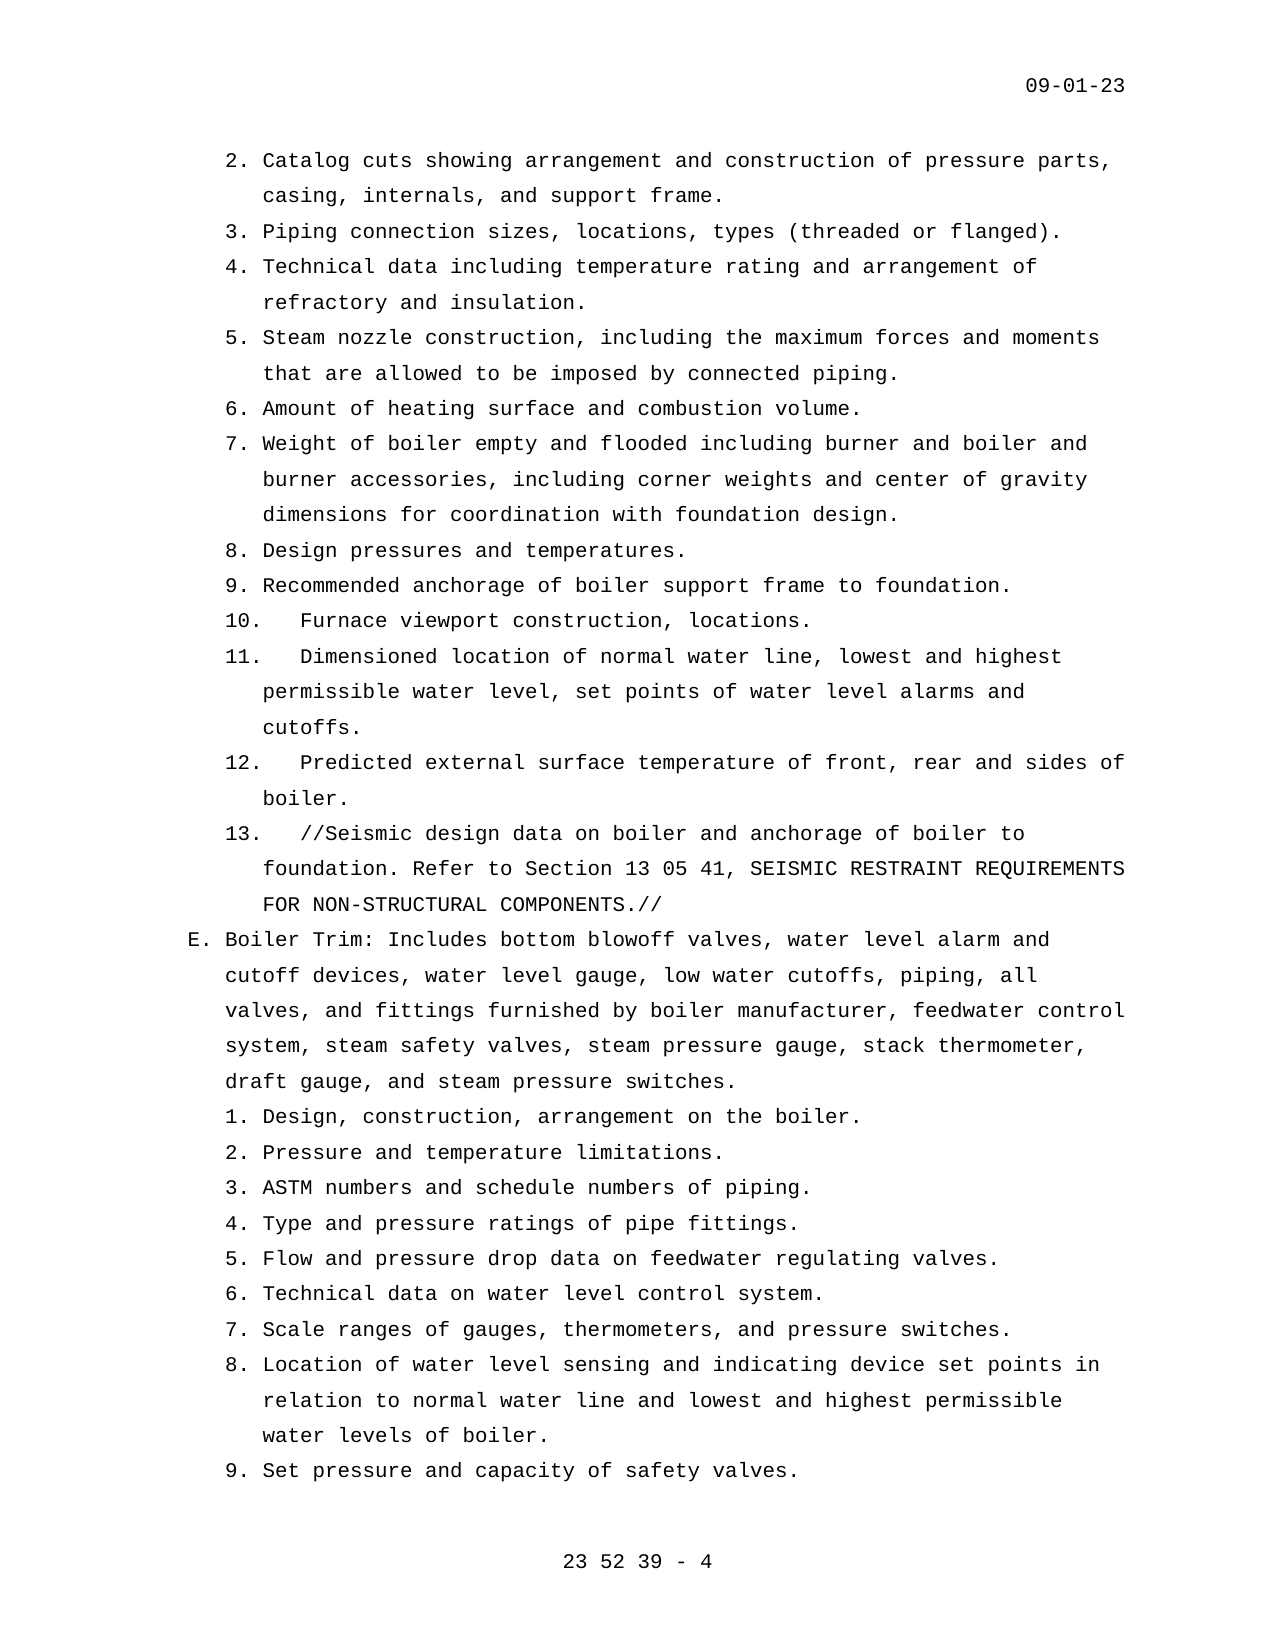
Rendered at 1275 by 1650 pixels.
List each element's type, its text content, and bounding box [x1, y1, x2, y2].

text Dimensioned location of normal water line, lowest and highest permissible water level, set points of water level alarms and cutoffs. [225, 646, 1125, 740]
text Set pressure and capacity of safety valves. [225, 1460, 1125, 1484]
text Technical data on water level control system. [225, 1283, 1125, 1307]
text Catalog cuts showing arrangement and construction of pressure parts, casing, internals, and support frame. [225, 150, 1125, 209]
text Recommended anchorage of boiler support frame to foundation. [225, 575, 1125, 599]
text Design pressures and temperatures. [225, 539, 1125, 563]
text ASTM numbers and schedule numbers of piping. [225, 1177, 1125, 1201]
text Piping connection sizes, locations, types (threaded or flanged). [225, 221, 1125, 244]
text Steam nozzle construction, including the maximum forces and moments that are allowed to be imposed by connected piping. [225, 327, 1125, 386]
text Weight of boiler empty and flooded including burner and boiler and burner accessories, including corner weights and center of gravity dimensions for coordination with foundation design. [225, 433, 1125, 528]
text Design, construction, arrangement on the boiler. [225, 1106, 1125, 1130]
text Location of water level sensing and indicating device set points in relation to normal water line and lowest and highest permissible water levels of boiler. [225, 1354, 1125, 1449]
text Predicted external surface temperature of front, rear and sides of boiler. [225, 752, 1125, 811]
text Technical data including temperature rating and arrangement of refractory and insulation. [225, 256, 1125, 315]
text //Seismic design data on boiler and anchorage of boiler to foundation. Refer to Section 13 05 41, SEISMIC RESTRAINT REQUIREMENTS FOR NON-STRUCTURAL COMPONENTS.// [225, 823, 1125, 917]
text Boiler Trim: Includes bottom blowoff valves, water level alarm and cutoff devices, water level gauge, low water cutoffs, piping, all valves, and fittings furnished by boiler manufacturer, feedwater control system, steam safety valves, steam pressure gauge, stack thermometer, draft gauge, and steam pressure switches. [187, 929, 1125, 1094]
text Type and pressure ratings of pipe fittings. [225, 1212, 1125, 1236]
text Scale ranges of gauges, thermometers, and pressure switches. [225, 1319, 1125, 1342]
text Flow and pressure drop data on feedwater regulating valves. [225, 1248, 1125, 1272]
text Pressure and temperature limitations. [225, 1142, 1125, 1165]
text Furnace viewport construction, locations. [225, 610, 1125, 634]
text Amount of heating surface and combustion volume. [225, 398, 1125, 422]
